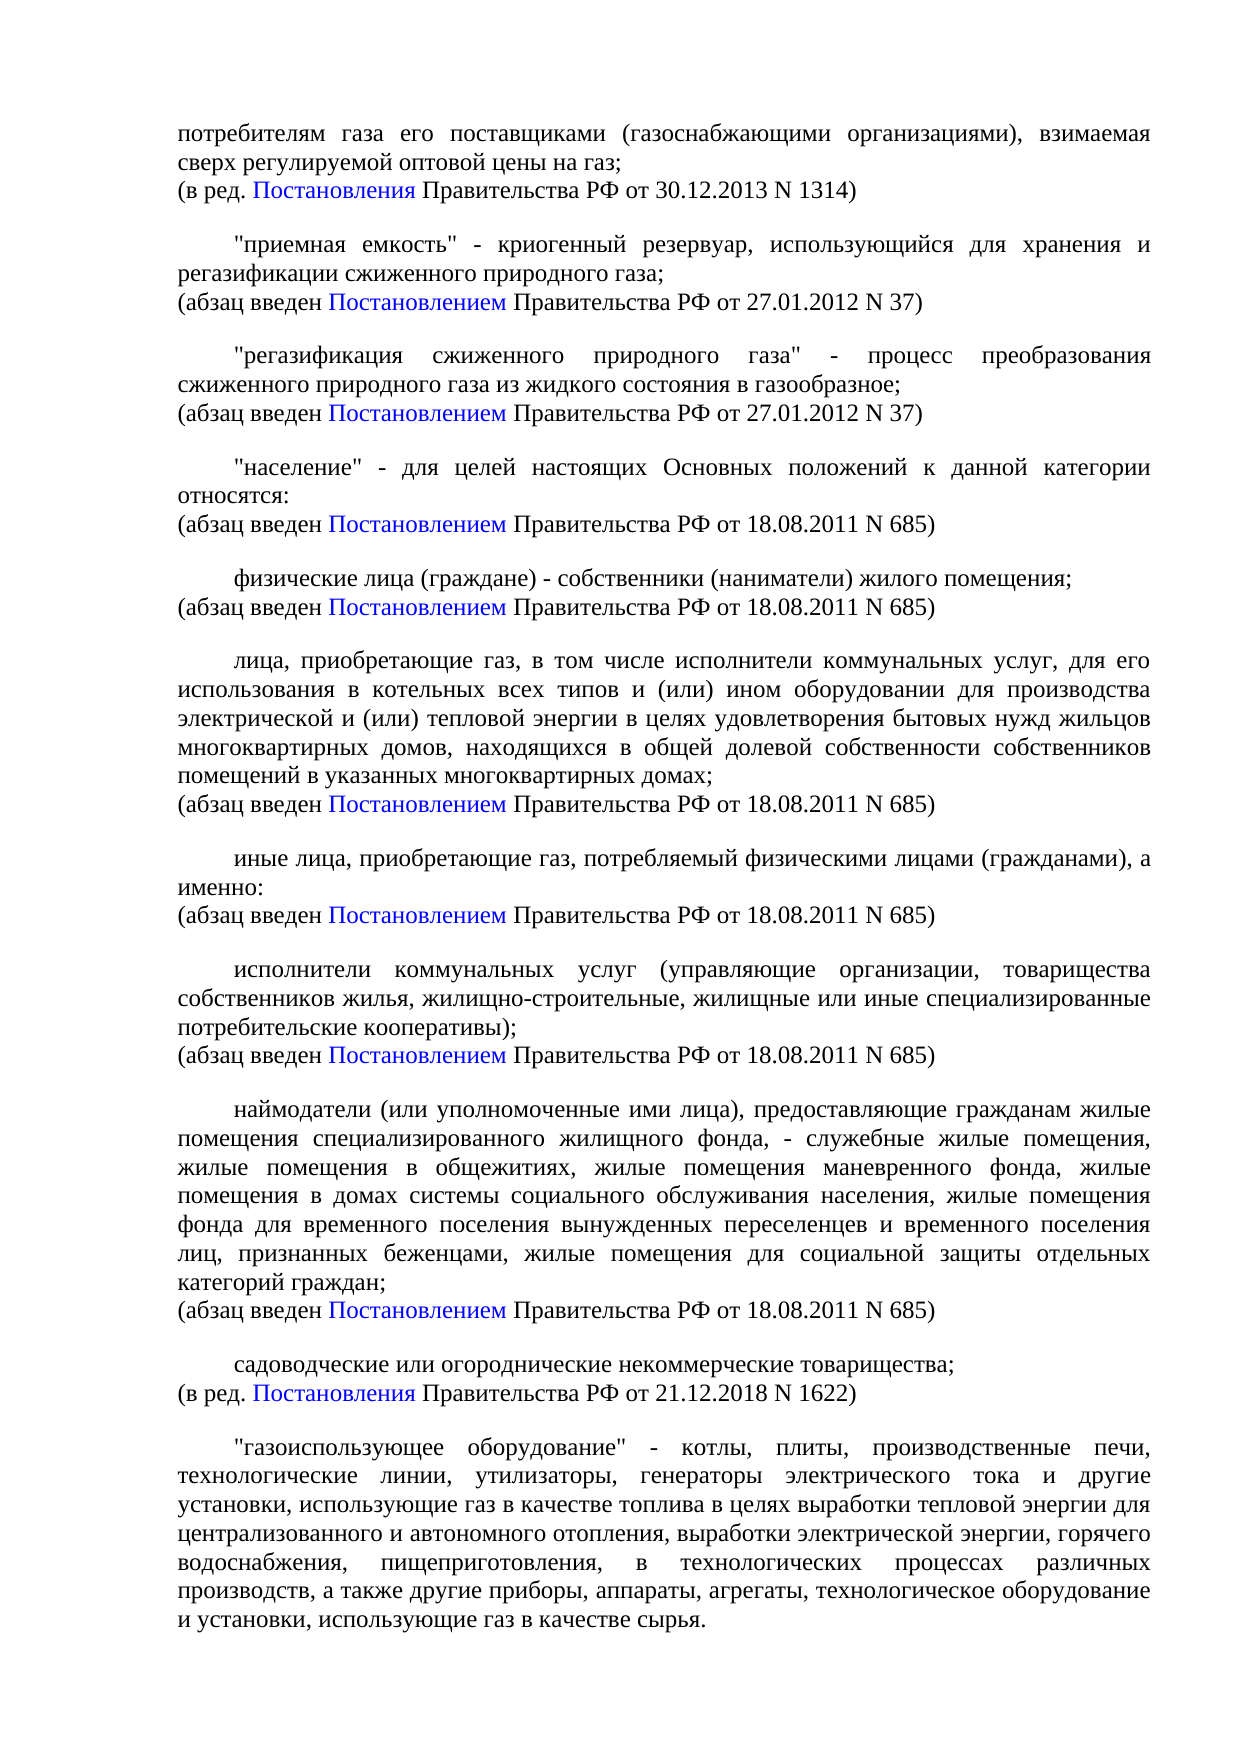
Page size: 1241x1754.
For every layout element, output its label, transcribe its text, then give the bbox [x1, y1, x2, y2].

text исполнители коммунальных услуг (управляющие организации, товарищества собственников жилья, жилищно-строительные, жилищные или иные специализированные потребительские кооперативы); [177, 954, 1152, 1041]
text (абзац введен Постановлением Правительства РФ от 18.08.2011 N 685) [177, 592, 1152, 621]
text наймодатели (или уполномоченные ими лица), предоставляющие гражданам жилые помещения специализированного жилищного фонда, - служебные жилые помещения, жилые помещения в общежитиях, жилые помещения маневренного фонда, жилые помещения в домах системы социального обслуживания населения, жилые помещения фонда для временного поселения вынужденных переселенцев и временного поселения лиц, признанных беженцами, жилые помещения для социальной защиты отдельных категорий граждан; [177, 1094, 1152, 1296]
text садоводческие или огороднические некоммерческие товарищества; [177, 1349, 1152, 1378]
text (абзац введен Постановлением Правительства РФ от 18.08.2011 N 685) [177, 509, 1152, 538]
text (в ред. Постановления Правительства РФ от 21.12.2018 N 1622) [177, 1378, 1152, 1407]
text "население" - для целей настоящих Основных положений к данной категории относятся: [177, 452, 1152, 509]
text (абзац введен Постановлением Правительства РФ от 27.01.2012 N 37) [177, 287, 1152, 316]
text физические лица (граждане) - собственники (наниматели) жилого помещения; [177, 563, 1152, 592]
text (в ред. Постановления Правительства РФ от 30.12.2013 N 1314) [177, 176, 1152, 204]
text лица, приобретающие газ, в том числе исполнители коммунальных услуг, для его использования в котельных всех типов и (или) ином оборудовании для производства электрической и (или) тепловой энергии в целях удовлетворения бытовых нужд жильцов многоквартирных домов, находящихся в общей долевой собственности собственников помещений в указанных многоквартирных домах; [177, 646, 1152, 789]
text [177, 118, 1152, 176]
text (абзац введен Постановлением Правительства РФ от 27.01.2012 N 37) [177, 398, 1152, 427]
text "регазификация сжиженного природного газа" - процесс преобразования сжиженного природного газа из жидкого состояния в газообразное; [177, 341, 1152, 398]
text (абзац введен Постановлением Правительства РФ от 18.08.2011 N 685) [177, 789, 1152, 818]
text иные лица, приобретающие газ, потребляемый физическими лицами (гражданами), а именно: [177, 843, 1152, 901]
text (абзац введен Постановлением Правительства РФ от 18.08.2011 N 685) [177, 1041, 1152, 1069]
text "газоиспользующее оборудование" - котлы, плиты, производственные печи, технологические линии, утилизаторы, генераторы электрического тока и другие установки, использующие газ в качестве топлива в целях выработки тепловой энергии для централизованного и автономного отопления, выработки электрической энергии, горячего водоснабжения, пищеприготовления, в технологических процессах различных производств, а также другие приборы, аппараты, агрегаты, технологическое оборудование и установки, использующие газ в качестве сырья. [177, 1432, 1152, 1633]
text (абзац введен Постановлением Правительства РФ от 18.08.2011 N 685) [177, 1296, 1152, 1324]
text (абзац введен Постановлением Правительства РФ от 18.08.2011 N 685) [177, 901, 1152, 929]
text "приемная емкость" - криогенный резервуар, использующийся для хранения и регазификации сжиженного природного газа; [177, 229, 1152, 287]
